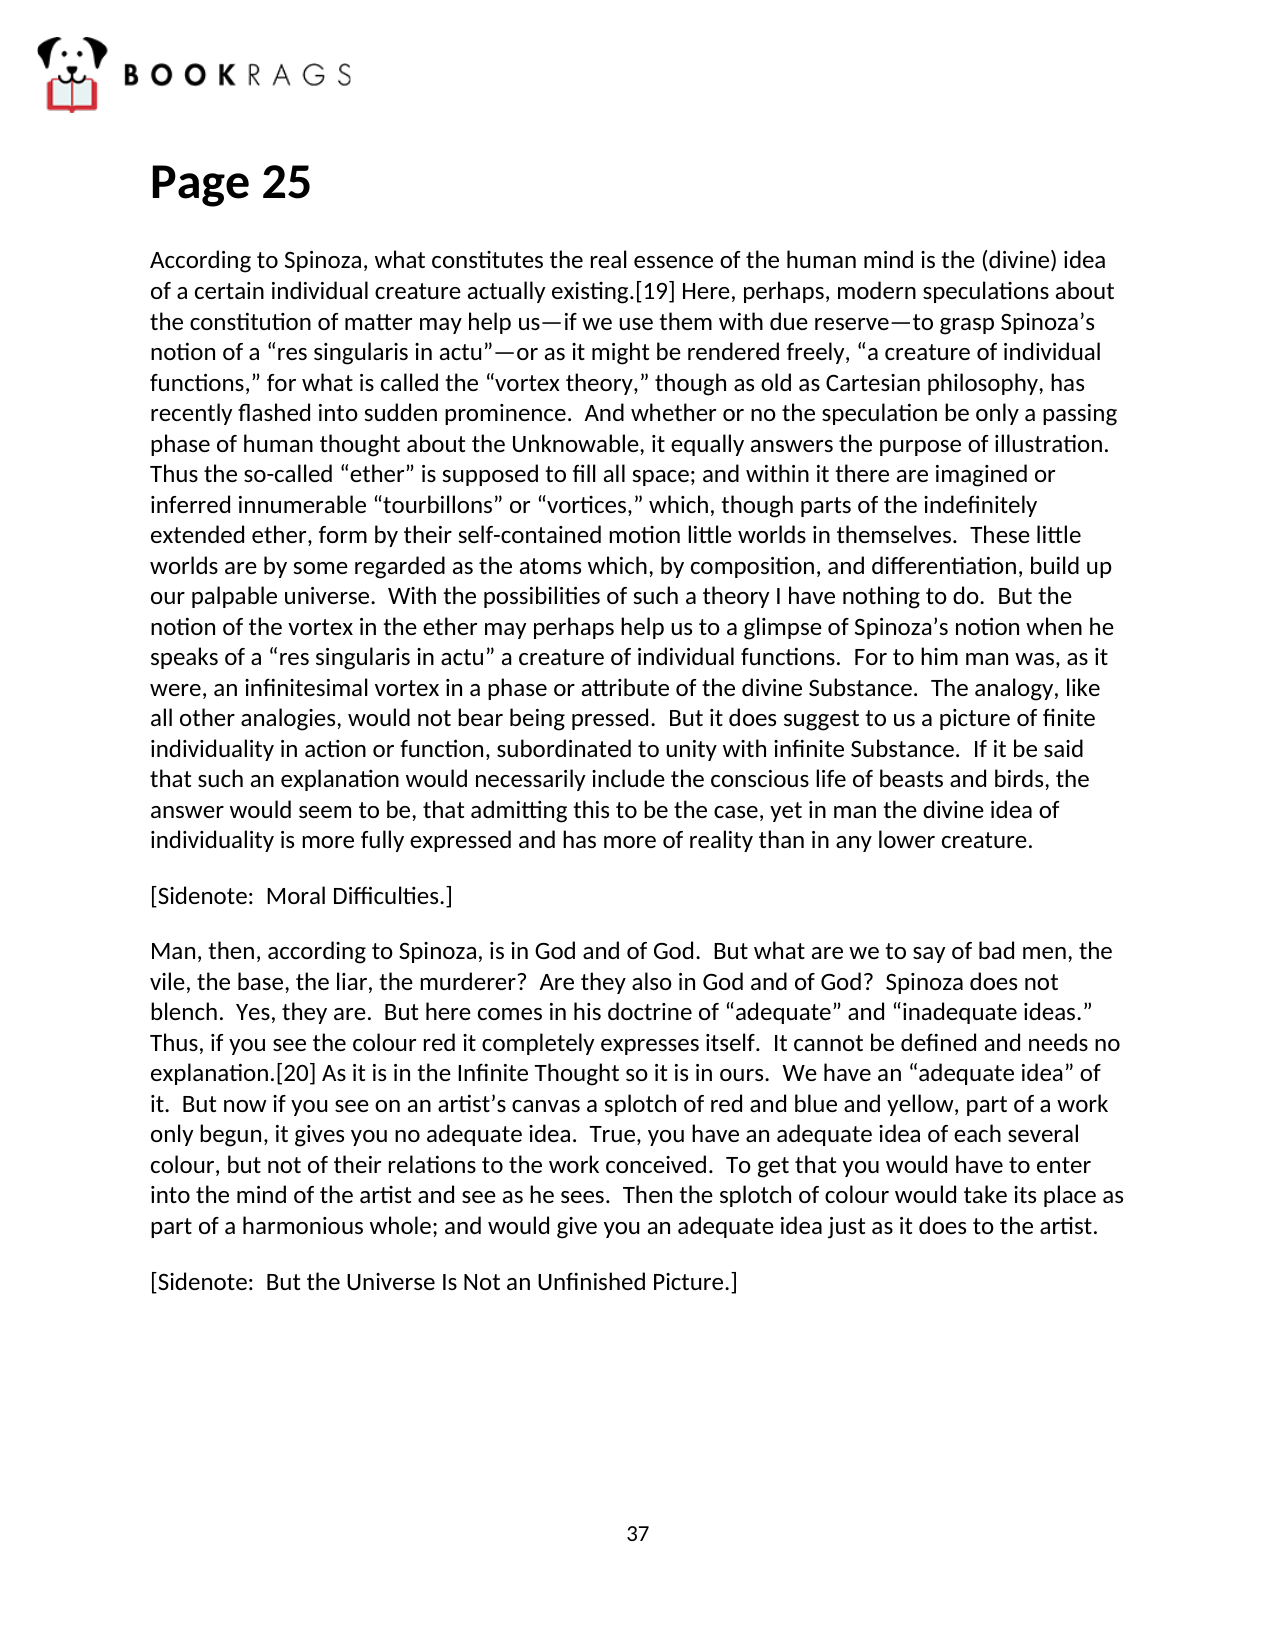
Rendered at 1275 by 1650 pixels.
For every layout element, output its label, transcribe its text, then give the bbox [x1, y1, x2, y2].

text According to Spinoza, what constitutes the real essence of the human mind is the (divine) idea of a certain individual creature actually existing.[19] Here, perhaps, modern speculations about the constitution of matter may help us—­if we use them with due reserve—­to grasp Spinoza’s notion of a “res singularis in actu”—­or as it might be rendered freely, “a creature of individual functions,” for what is called the “vortex theory,” though as old as Cartesian philosophy, has recently flashed into sudden prominence. And whether or no the speculation be only a passing phase of human thought about the Unknowable, it equally answers the purpose of illustration. Thus the so-called “ether” is supposed to fill all space; and within it there are imagined or inferred innumerable “tourbillons” or “vortices,” which, though parts of the indefinitely extended ether, form by their self-contained motion little worlds in themselves. These little worlds are by some regarded as the atoms which, by composition, and differentiation, build up our palpable universe. With the possibilities of such a theory I have nothing to do. But the notion of the vortex in the ether may perhaps help us to a glimpse of Spinoza’s notion when he speaks of a “res singularis in actu” a creature of individual functions. For to him man was, as it were, an infinitesimal vortex in a phase or attribute of the divine Substance. The analogy, like all other analogies, would not bear being pressed. But it does suggest to us a picture of finite individuality in action or function, subordinated to unity with infinite Substance. If it be said that such an explanation would necessarily include the conscious life of beasts and birds, the answer would seem to be, that admitting this to be the case, yet in man the divine idea of individuality is more fully expressed and has more of reality than in any lower creature. [150, 244, 1125, 855]
text [Sidenote: Moral Difficulties.] [150, 880, 1125, 911]
picture [37, 37, 351, 113]
text Page 25 [150, 150, 1125, 211]
text Man, then, according to Spinoza, is in God and of God. But what are we to say of bad men, the vile, the base, the liar, the murderer? Are they also in God and of God? Spinoza does not blench. Yes, they are. But here comes in his doctrine of “adequate” and “inadequate ideas.” Thus, if you see the colour red it completely expresses itself. It cannot be defined and needs no explanation.[20] As it is in the Infinite Thought so it is in ours. We have an “adequate idea” of it. But now if you see on an artist’s canvas a splotch of red and blue and yellow, part of a work only begun, it gives you no adequate idea. True, you have an adequate idea of each several colour, but not of their relations to the work conceived. To get that you would have to enter into the mind of the artist and see as he sees. Then the splotch of colour would take its place as part of a harmonious whole; and would give you an adequate idea just as it does to the artist. [150, 936, 1125, 1241]
text [Sidenote: But the Universe Is Not an Unfinished Picture.] [150, 1266, 1125, 1296]
